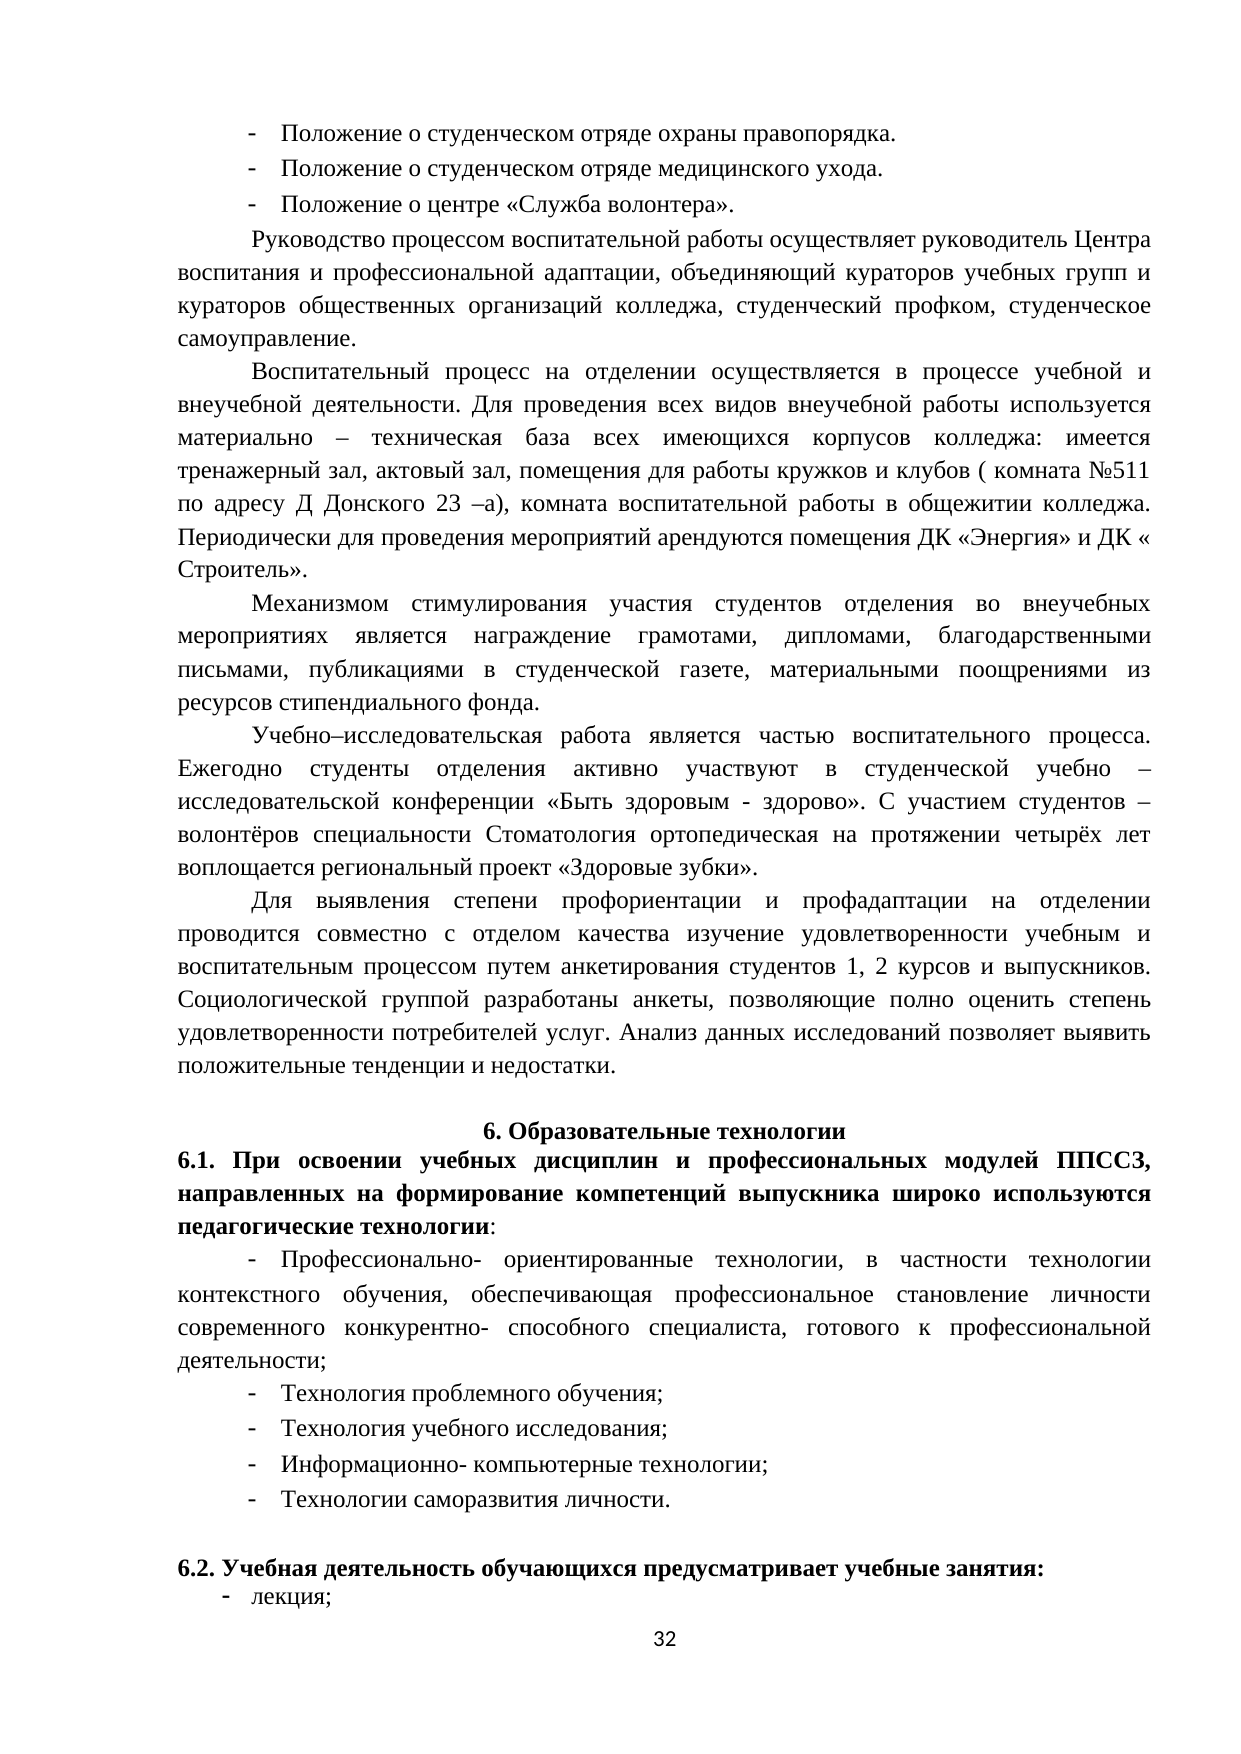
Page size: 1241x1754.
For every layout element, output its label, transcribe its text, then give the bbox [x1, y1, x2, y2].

list лекция; [177, 1581, 1152, 1610]
subtitle 6. Образовательные технологии [177, 1116, 1152, 1145]
subtitle 6.2. Учебная деятельность обучающихся предусматривает учебные занятия: [177, 1553, 1152, 1581]
text Для выявления степени профориентации и профадаптации на отделении проводится совместно с отделом качества изучение удовлетворенности учебным и воспитательным процессом путем анкетирования студентов 1, 2 курсов и выпускников. Социологической группой разработаны анкеты, позволяющие полно оценить степень удовлетворенности потребителей услуг. Анализ данных исследований позволяет выявить положительные тенденции и недостатки. [177, 885, 1152, 1079]
text Воспитательный процесс на отделении осуществляется в процессе учебной и внеучебной деятельности. Для проведения всех видов внеучебной работы используется материально – техническая база всех имеющихся корпусов колледжа: имеется тренажерный зал, актовый зал, помещения для работы кружков и клубов ( комната №511 по адресу Д Донского 23 –а), комната воспитательной работы в общежитии колледжа. Периодически для проведения мероприятий арендуются помещения ДК «Энергия» и ДК « Строитель». [177, 356, 1152, 583]
text 6.1. При освоении учебных дисциплин и профессиональных модулей ППССЗ, направленных на формирование компетенций выпускника широко используются педагогические технологии: [177, 1145, 1152, 1239]
list Положение о студенческом отряде медицинского ухода. [177, 153, 1152, 184]
list Положение о студенческом отряде охраны правопорядка. [177, 118, 1152, 149]
list Информационно- компьютерные технологии; [177, 1449, 1152, 1479]
text Механизмом стимулирования участия студентов отделения во внеучебных мероприятиях является награждение грамотами, дипломами, благодарственными письмами, публикациями в студенческой газете, материальными поощрениями из ресурсов стипендиального фонда. [177, 588, 1152, 715]
list Положение о центре «Служба волонтера». [177, 189, 1152, 220]
text Руководство процессом воспитательной работы осуществляет руководитель Центра воспитания и профессиональной адаптации, объединяющий кураторов учебных групп и кураторов общественных организаций колледжа, студенческий профком, студенческое самоуправление. [177, 224, 1152, 352]
list Технология проблемного обучения; [177, 1378, 1152, 1409]
list Технологии саморазвития личности. [177, 1484, 1152, 1515]
list Профессионально- ориентированные технологии, в частности технологии контекстного обучения, обеспечивающая профессиональное становление личности современного конкурентно- способного специалиста, готового к профессиональной деятельности; [177, 1244, 1152, 1374]
list Технология учебного исследования; [177, 1413, 1152, 1444]
text Учебно–исследовательская работа является частью воспитательного процесса. Ежегодно студенты отделения активно участвуют в студенческой учебно – исследовательской конференции «Быть здоровым - здорово». С участием студентов – волонтёров специальности Стоматология ортопедическая на протяжении четырёх лет воплощается региональный проект «Здоровые зубки». [177, 720, 1152, 881]
